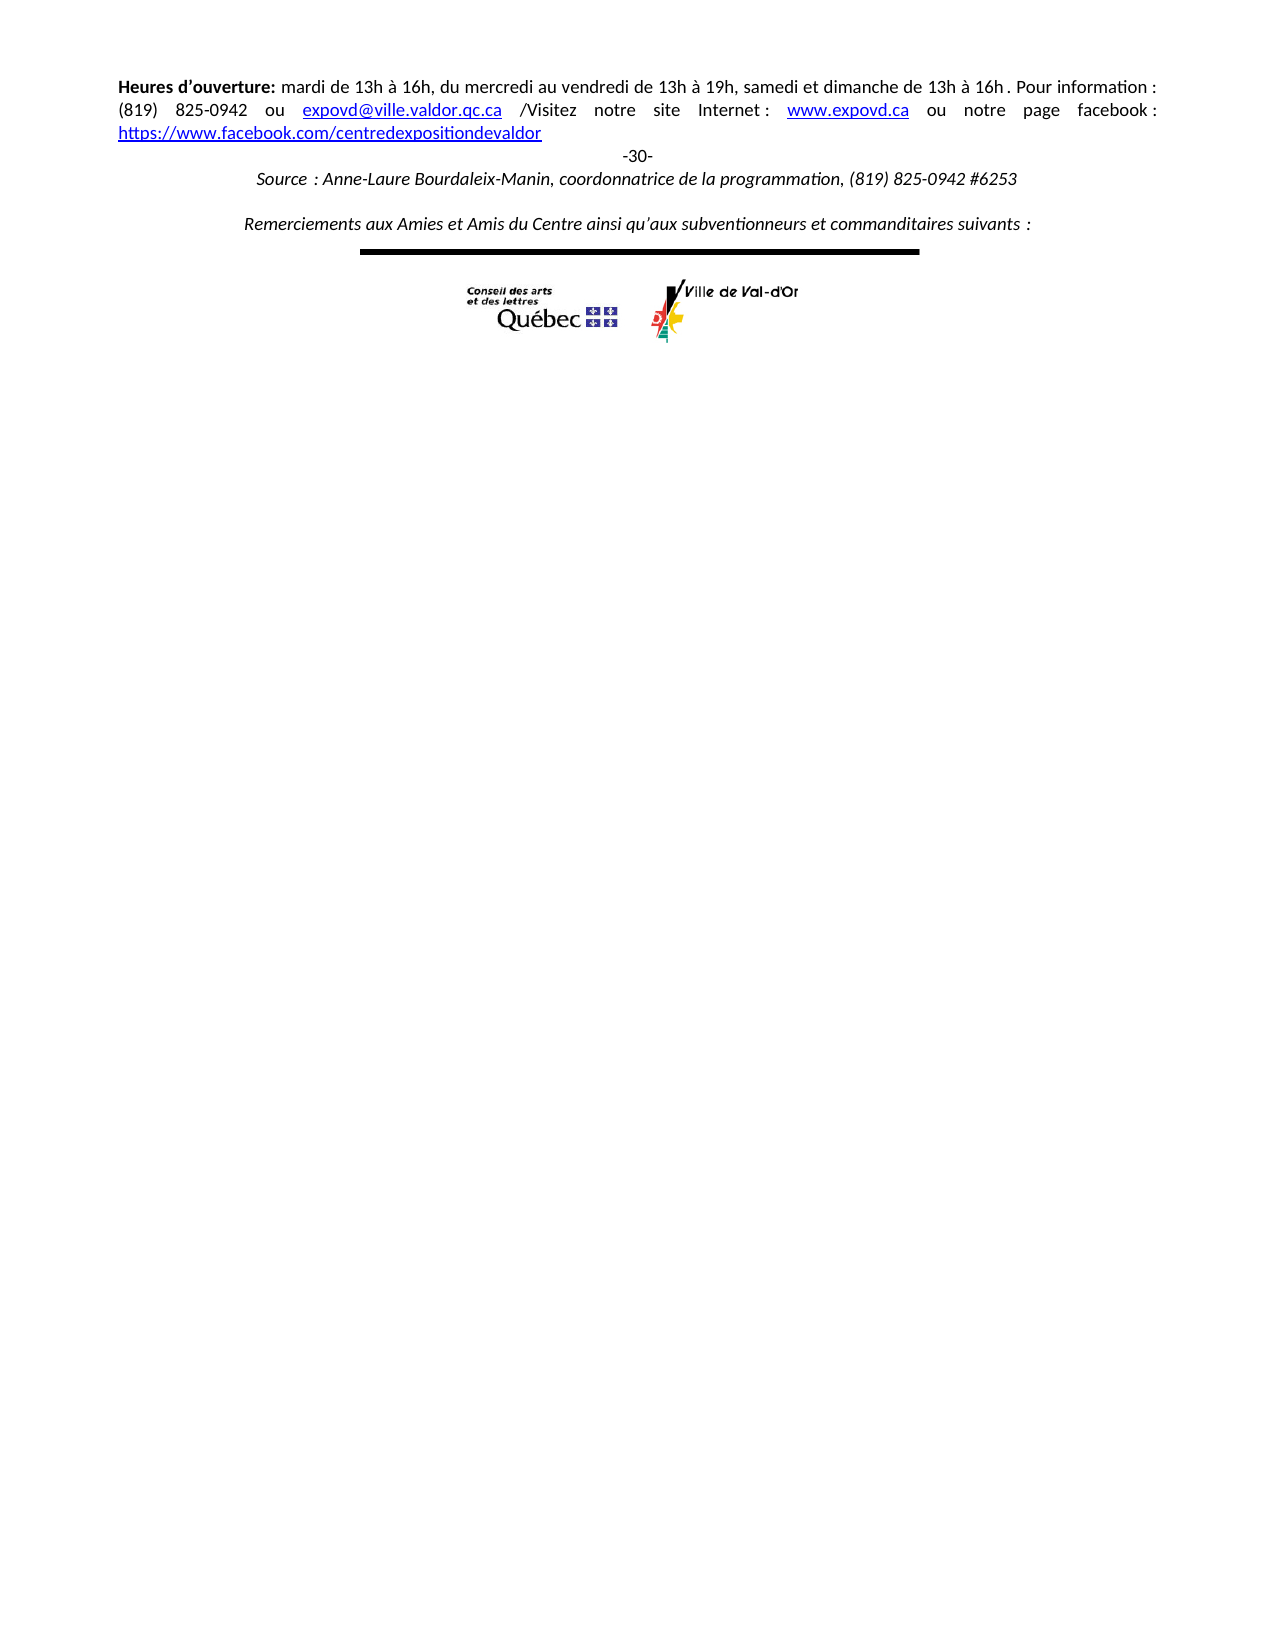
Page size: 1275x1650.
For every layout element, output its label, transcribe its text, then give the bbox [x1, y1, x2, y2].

text Heures d’ouverture: mardi de 13h à 16h, du mercredi au vendredi de 13h à 19h, samedi et dimanche de 13h à 16h. Pour information : (819) 825-0942 ou expovd@ville.valdor.qc.ca /Visitez notre site Internet : www.expovd.ca ou notre page facebook : https://www.facebook.com/centredexpositiondevaldor [118, 75, 1157, 144]
picture [352, 235, 923, 350]
text -30- [118, 144, 1157, 167]
text Source : Anne-Laure Bourdaleix-Manin, coordonnatrice de la programmation, (819) 825-0942 #6253 [118, 167, 1157, 189]
